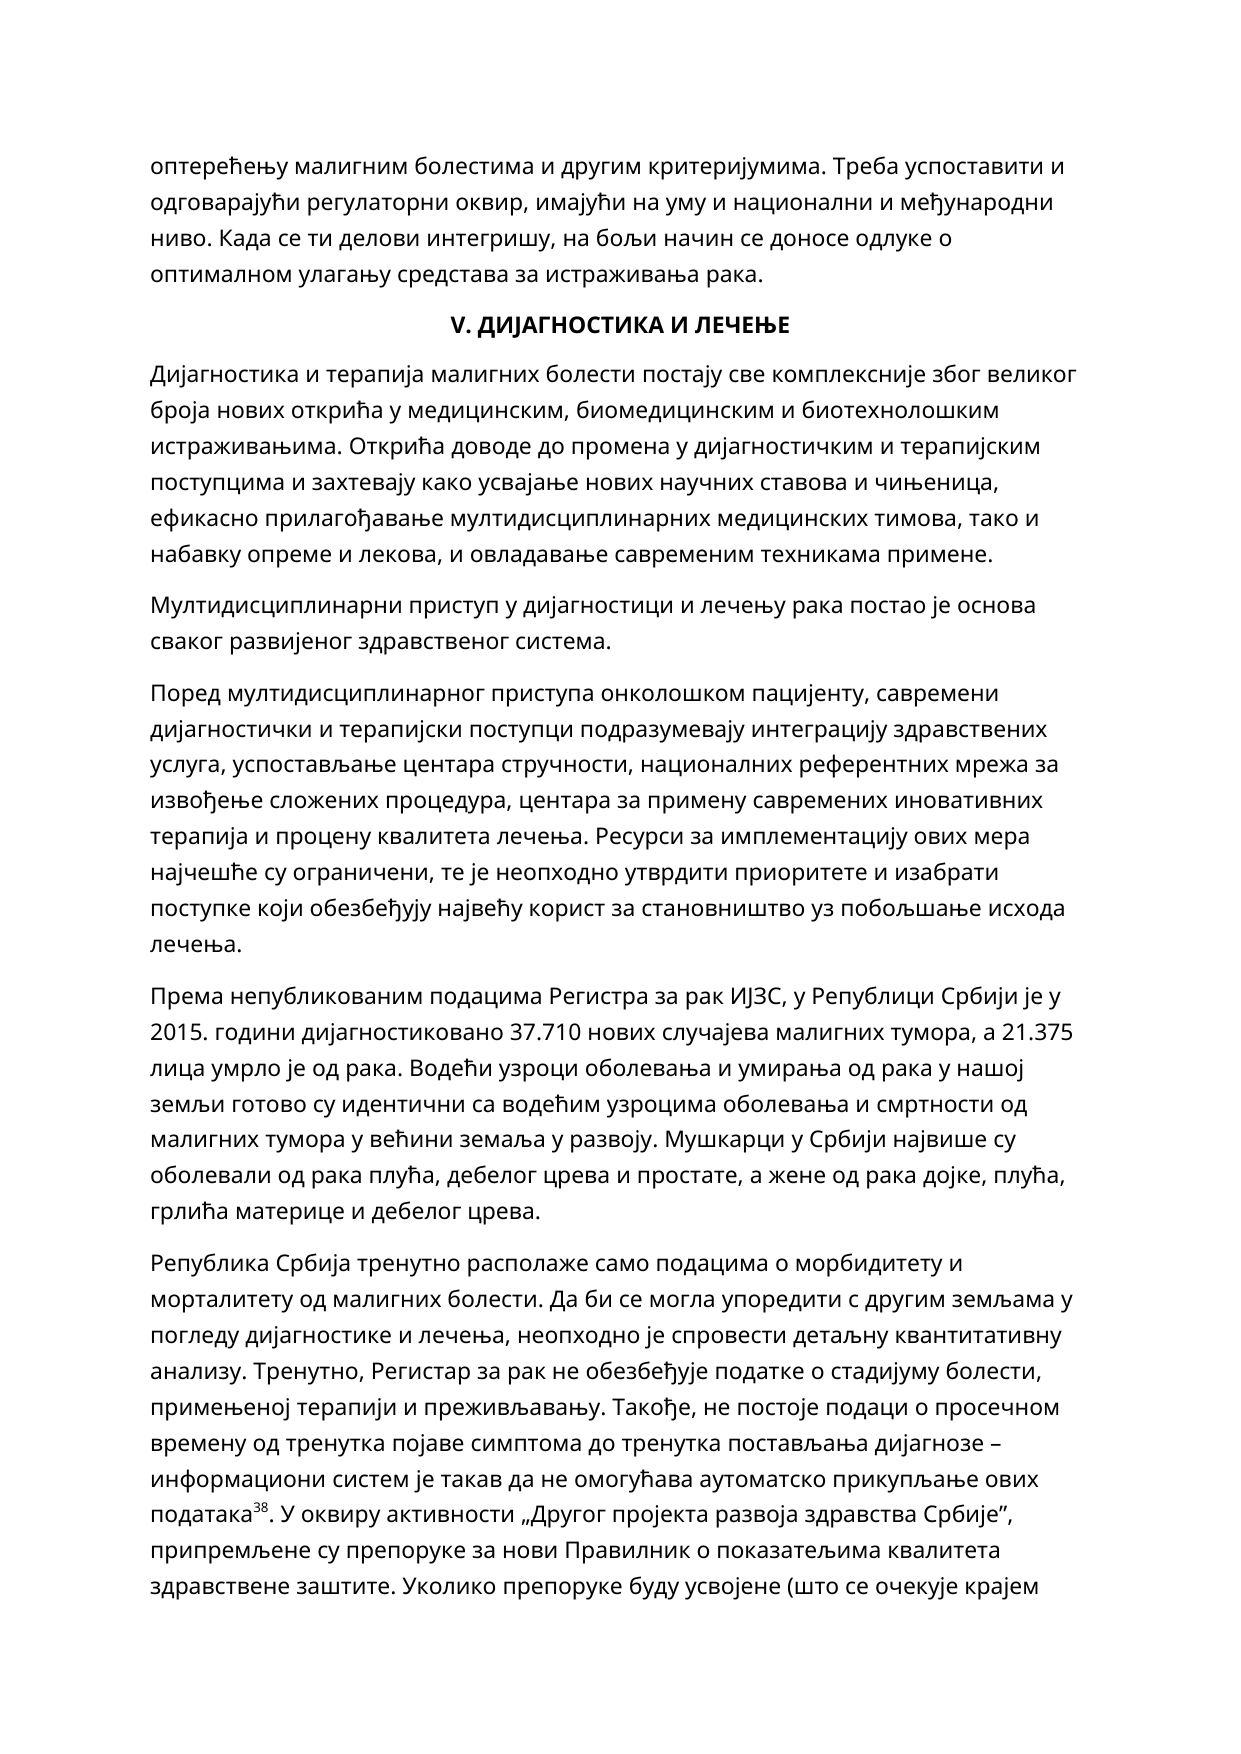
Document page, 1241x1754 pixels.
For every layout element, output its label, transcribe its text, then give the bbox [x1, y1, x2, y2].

text V. ДИЈАГНОСТИКА И ЛЕЧЕЊЕ [150, 309, 1090, 341]
text Мултидисциплинарни приступ у дијагностици и лечењу рака постао је основа сваког развијеног здравственог система. [150, 589, 1090, 656]
text Дијагностика и терапија малигних болести постају све комплексније због великог броја нових открића у медицинским, биомедицинским и биотехнолошким истраживањима. Открића доводе до промена у дијагностичким и терапијским поступцима и захтевају како усвајање нових научних ставова и чињеница, ефикасно прилагођавање мултидисциплинарних медицинских тимова, тако и набавку опреме и лекова, и овладавање савременим техникама примене. [150, 358, 1090, 569]
text Поред мултидисциплинарног приступа онколошком пацијенту, савремени дијагностички и терапијски поступци подразумевају интеграцију здравствених услуга, успостављање центара стручности, националних референтних мрежа за извођење сложених процедура, центара за примену савремених иновативних терапија и процену квалитета лечења. Ресурси за имплементацију ових мера најчешће су ограничени, те је неопходно утврдити приоритете и изабрати поступке који обезбеђују највећу корист за становништво уз побољшање исхода лечења. [150, 677, 1090, 959]
text Према непубликованим подацима Регистра за рак ИЈЗС, у Републици Србији је у 2015. години дијагностиковано 37.710 нових случајева малигних тумора, а 21.375 лица умрло је од рака. Водећи узроци оболевања и умирања од рака у нашој земљи готово су идентични са водећим узроцима оболевања и смртности од малигних тумора у већини земаља у развоју. Мушкарци у Србији највише су оболевали од рака плућа, дебелог црева и простате, а жене од рака дојке, плућа, грлића материце и дебелог црева. [150, 980, 1090, 1227]
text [150, 1247, 1090, 1602]
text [150, 150, 1090, 289]
